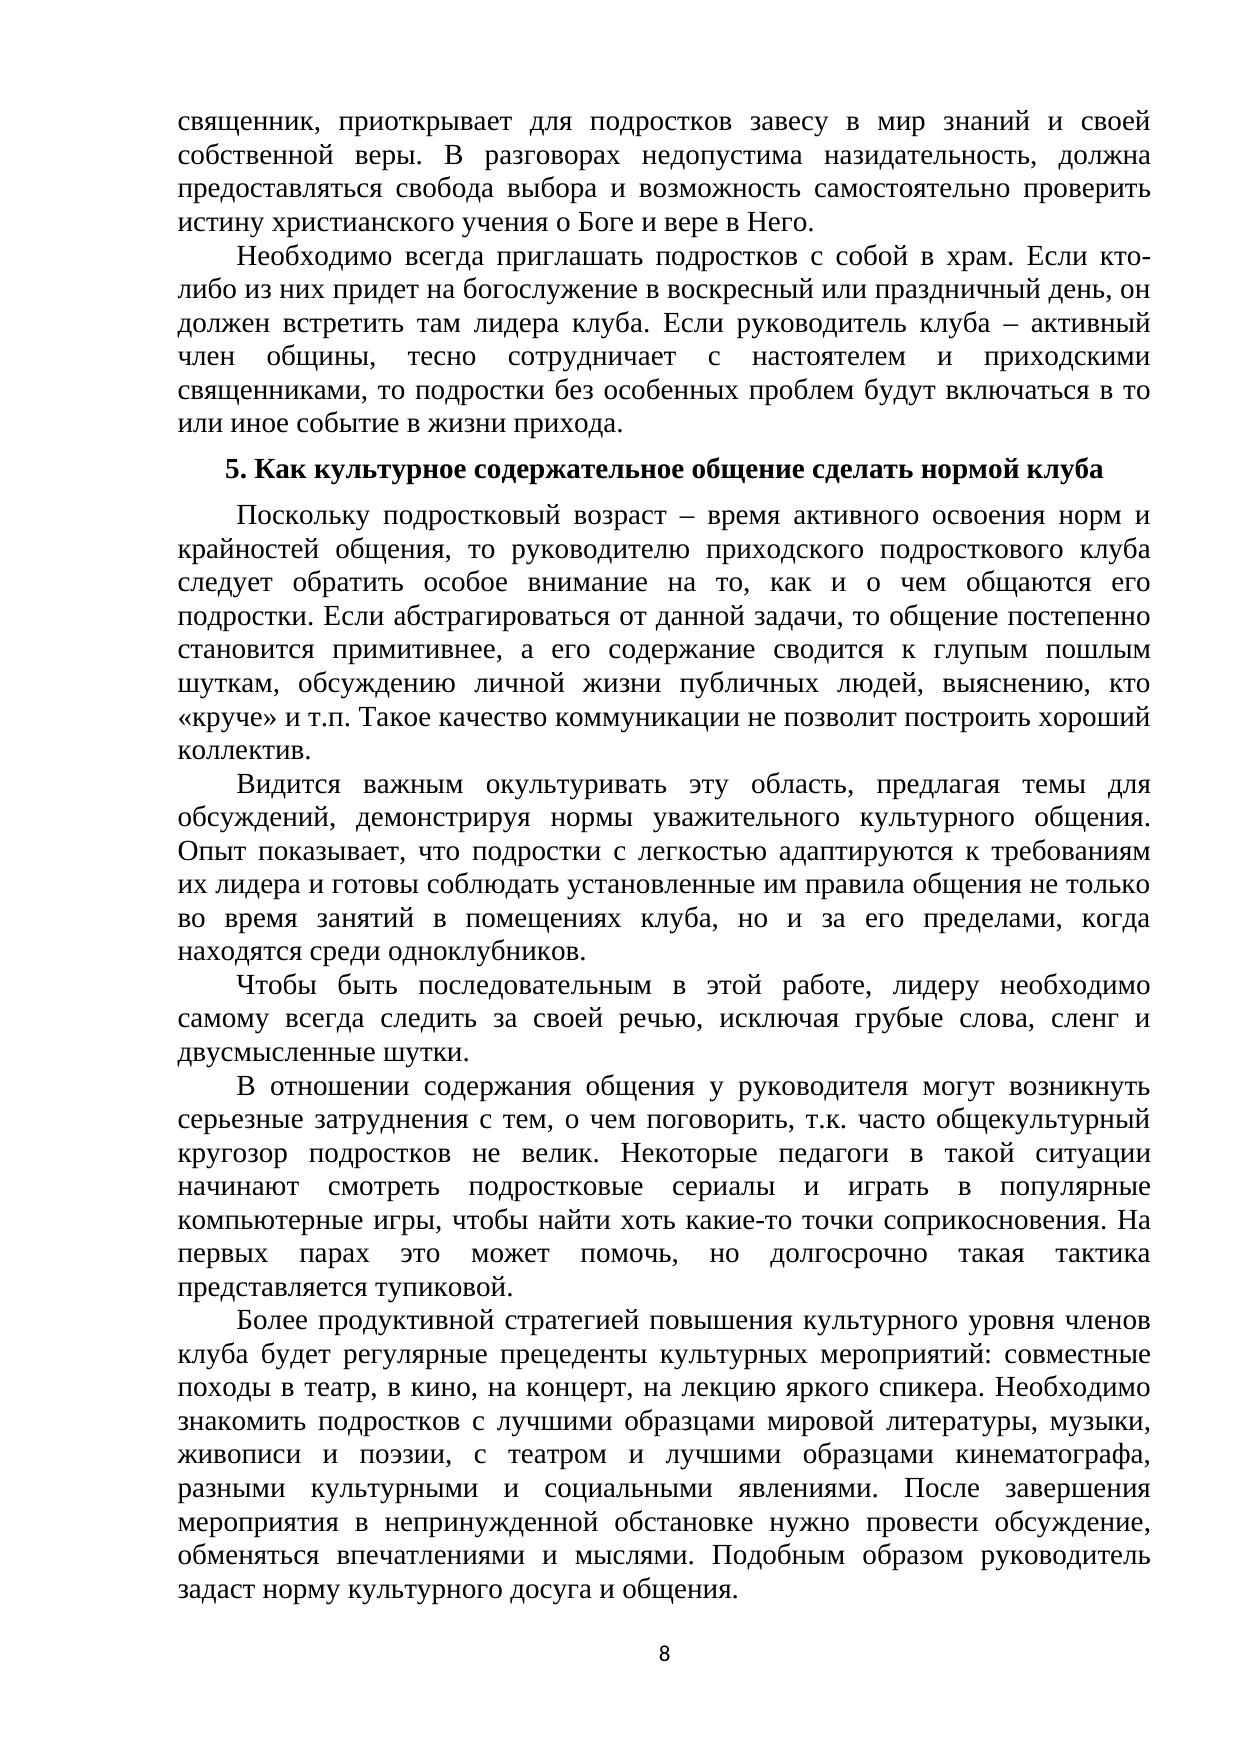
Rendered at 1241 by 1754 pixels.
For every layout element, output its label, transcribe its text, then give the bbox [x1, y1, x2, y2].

text Более продуктивной стратегией повышения культурного уровня членов клуба будет регулярные прецеденты культурных мероприятий: совместные походы в театр, в кино, на концерт, на лекцию яркого спикера. Необходимо знакомить подростков с лучшими образцами мировой литературы, музыки, живописи и поэзии, с театром и лучшими образцами кинематографа, разными культурными и социальными явлениями. После завершения мероприятия в непринужденной обстановке нужно провести обсуждение, обменяться впечатлениями и мыслями. Подобным образом руководитель задаст норму культурного досуга и общения. [177, 1302, 1152, 1604]
text В отношении содержания общения у руководителя могут возникнуть серьезные затруднения с тем, о чем поговорить, т.к. часто общекультурный кругозор подростков не велик. Некоторые педагоги в такой ситуации начинают смотреть подростковые сериалы и играть в популярные компьютерные игры, чтобы найти хоть какие-то точки соприкосновения. На первых парах это может помочь, но долгосрочно такая тактика представляется тупиковой. [177, 1068, 1152, 1302]
text Видится важным окультуривать эту область, предлагая темы для обсуждений, демонстрируя нормы уважительного культурного общения. Опыт показывает, что подростки с легкостью адаптируются к требованиям их лидера и готовы соблюдать установленные им правила общения не только во время занятий в помещениях клуба, но и за его пределами, когда находятся среди одноклубников. [177, 766, 1152, 967]
text Чтобы быть последовательным в этой работе, лидеру необходимо самому всегда следить за своей речью, исключая грубые слова, сленг и двусмысленные шутки. [177, 967, 1152, 1068]
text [177, 103, 1152, 238]
subtitle 5. Как культурное содержательное общение сделать нормой клуба [177, 451, 1152, 485]
text Необходимо всегда приглашать подростков с собой в храм. Если кто-либо из них придет на богослужение в воскресный или праздничный день, он должен встретить там лидера клуба. Если руководитель клуба – активный член общины, тесно сотрудничает с настоятелем и приходскими священниками, то подростки без особенных проблем будут включаться в то или иное событие в жизни прихода. [177, 238, 1152, 439]
text Поскольку подростковый возраст – время активного освоения норм и крайностей общения, то руководителю приходского подросткового клуба следует обратить особое внимание на то, как и о чем общаются его подростки. Если абстрагироваться от данной задачи, то общение постепенно становится примитивнее, а его содержание сводится к глупым пошлым шуткам, обсуждению личной жизни публичных людей, выяснению, кто «круче» и т.п. Такое качество коммуникации не позволит построить хороший коллектив. [177, 497, 1152, 766]
